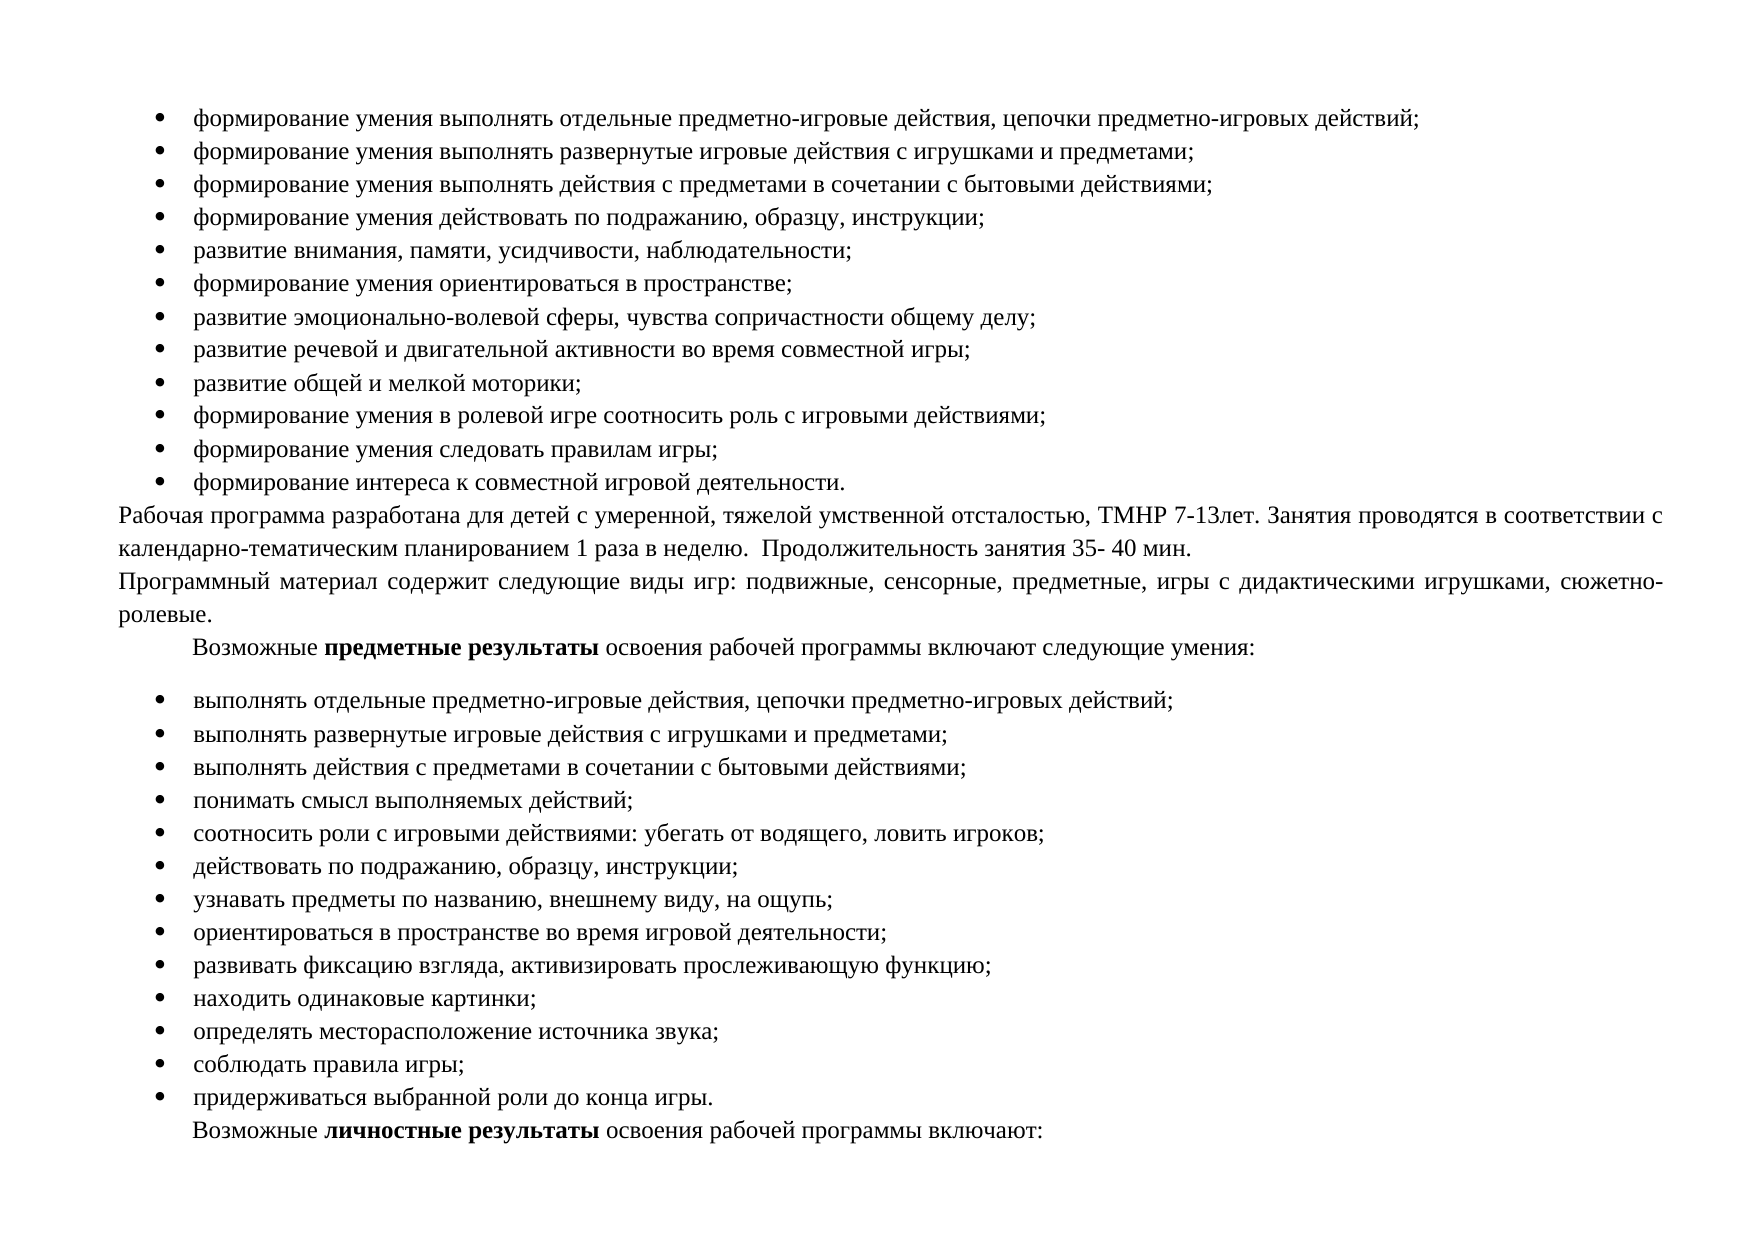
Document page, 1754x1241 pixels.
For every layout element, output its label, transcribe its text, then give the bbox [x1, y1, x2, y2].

list определять месторасположение источника звука; [156, 1016, 1665, 1044]
list развитие внимания, памяти, усидчивости, наблюдательности; [156, 236, 1665, 264]
list соотносить роли с игровыми действиями: убегать от водящего, ловить игроков; [156, 818, 1665, 846]
list выполнять развернутые игровые действия с игрушками и предметами; [156, 719, 1665, 747]
text Программный материал содержит следующие виды игр: подвижные, сенсорные, предметные, игры с дидактическими игрушками, сюжетно-ролевые. [118, 566, 1665, 627]
list формирование умения выполнять отдельные предметно-игровые действия, цепочки предметно-игровых действий; [156, 103, 1665, 132]
text Возможные предметные результаты освоения рабочей программы включают следующие умения: [118, 632, 1665, 661]
text Возможные личностные результаты освоения рабочей программы включают: [118, 1115, 1665, 1144]
list придерживаться выбранной роли до конца игры. [156, 1082, 1665, 1111]
list развивать фиксацию взгляда, активизировать прослеживающую функцию; [156, 950, 1665, 978]
list выполнять отдельные предметно-игровые действия, цепочки предметно-игровых действий; [156, 686, 1665, 714]
list развитие общей и мелкой моторики; [156, 368, 1665, 396]
list действовать по подражанию, образцу, инструкции; [156, 851, 1665, 879]
list находить одинаковые картинки; [156, 983, 1665, 1012]
list узнавать предметы по названию, внешнему виду, на ощупь; [156, 884, 1665, 912]
list формирование умения в ролевой игре соотносить роль с игровыми действиями; [156, 401, 1665, 429]
list формирование умения выполнять действия с предметами в сочетании с бытовыми действиями; [156, 169, 1665, 198]
list понимать смысл выполняемых действий; [156, 785, 1665, 813]
list развитие речевой и двигательной активности во время совместной игры; [156, 334, 1665, 363]
list формирование умения следовать правилам игры; [156, 434, 1665, 462]
list развитие эмоционально-волевой сферы, чувства сопричастности общему делу; [156, 302, 1665, 330]
list формирование умения ориентироваться в пространстве; [156, 268, 1665, 297]
text Рабочая программа разработана для детей с умеренной, тяжелой умственной отсталостью, ТМНР 7-13лет. Занятия проводятся в соответствии с календарно-тематическим планированием 1 раза в неделю. Продолжительность занятия 35- 40 мин. [118, 500, 1665, 561]
list формирование умения выполнять развернутые игровые действия с игрушками и предметами; [156, 136, 1665, 165]
list соблюдать правила игры; [156, 1049, 1665, 1078]
list ориентироваться в пространстве во время игровой деятельности; [156, 917, 1665, 946]
list формирование интереса к совместной игровой деятельности. [156, 467, 1665, 495]
list формирование умения действовать по подражанию, образцу, инструкции; [156, 202, 1665, 231]
list выполнять действия с предметами в сочетании с бытовыми действиями; [156, 752, 1665, 780]
